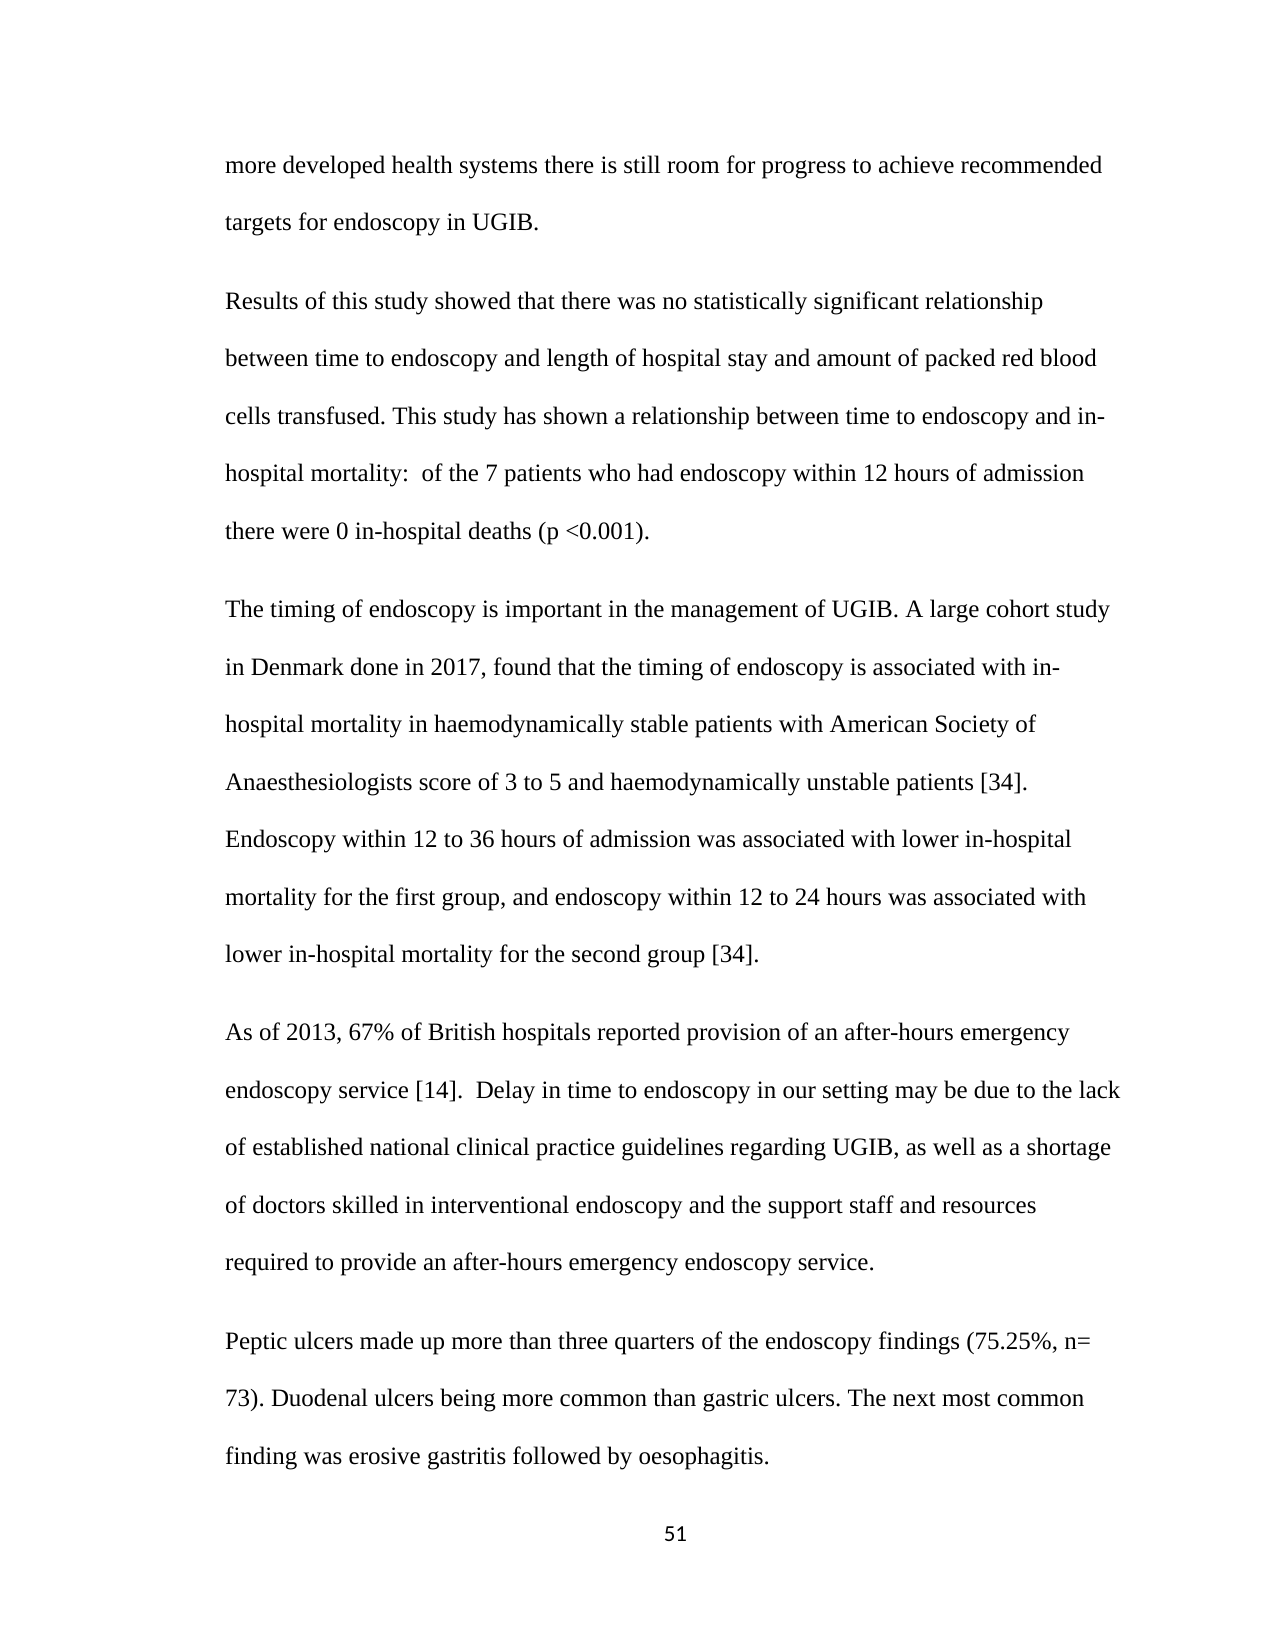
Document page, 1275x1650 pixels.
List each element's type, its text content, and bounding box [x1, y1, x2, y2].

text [225, 150, 1125, 236]
text Results of this study showed that there was no statistically significant relationship between time to endoscopy and length of hospital stay and amount of packed red blood cells transfused. This study has shown a relationship between time to endoscopy and in-hospital mortality: of the 7 patients who had endoscopy within 12 hours of admission there were 0 in-hospital deaths (p <0.001). [225, 286, 1125, 544]
text The timing of endoscopy is important in the management of UGIB. A large cohort study in Denmark done in 2017, found that the timing of endoscopy is associated with in-hospital mortality in haemodynamically stable patients with American Society of Anaesthesiologists score of 3 to 5 and haemodynamically unstable patients [34]. Endoscopy within 12 to 36 hours of admission was associated with lower in-hospital mortality for the first group, and endoscopy within 12 to 24 hours was associated with lower in-hospital mortality for the second group [34]. [225, 594, 1125, 968]
text As of 2013, 67% of British hospitals reported provision of an after-hours emergency endoscopy service [14]. Delay in time to endoscopy in our setting may be due to the lack of established national clinical practice guidelines regarding UGIB, as well as a shortage of doctors skilled in interventional endoscopy and the support staff and resources required to provide an after-hours emergency endoscopy service. [225, 1017, 1125, 1276]
text Peptic ulcers made up more than three quarters of the endoscopy findings (75.25%, n= 73). Duodenal ulcers being more common than gastric ulcers. The next most common finding was erosive gastritis followed by oesophagitis. [225, 1326, 1125, 1469]
